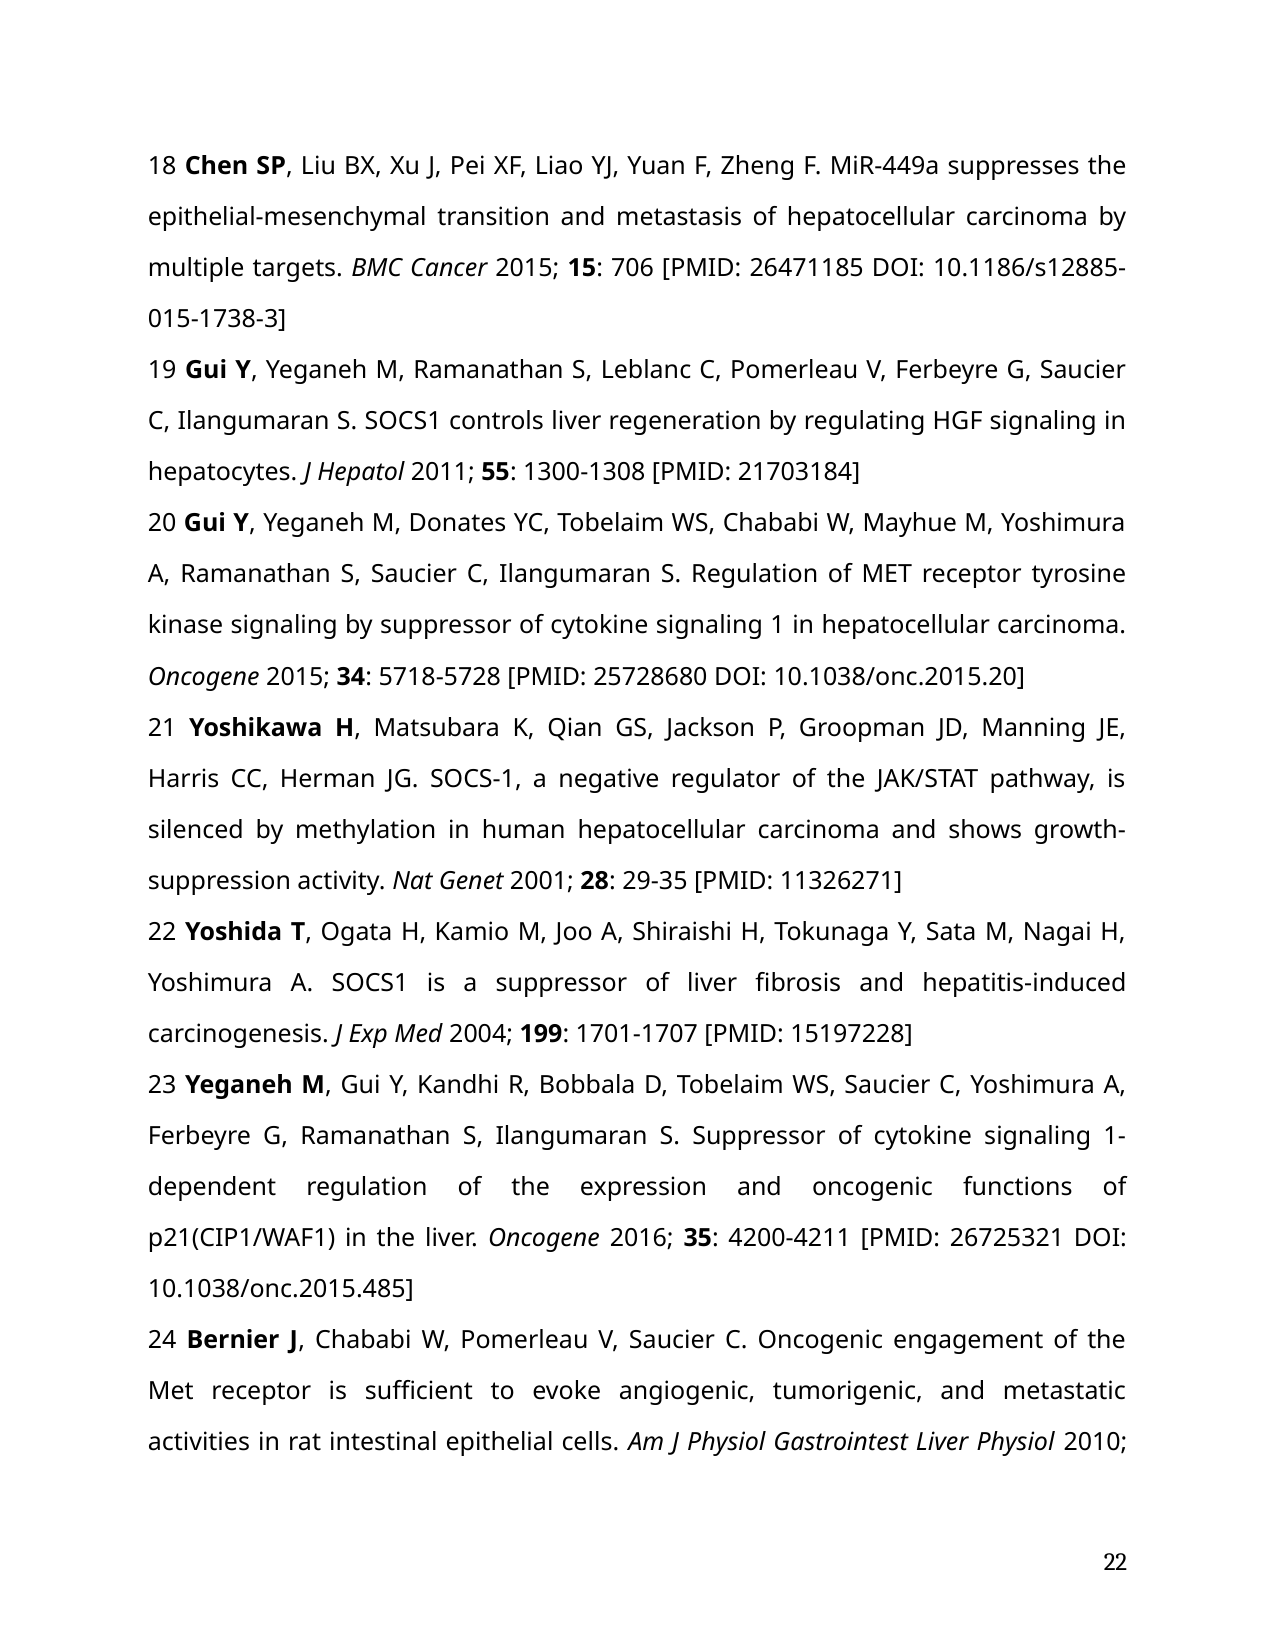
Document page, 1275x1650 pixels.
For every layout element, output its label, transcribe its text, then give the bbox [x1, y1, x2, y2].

text 22 Yoshida T, Ogata H, Kamio M, Joo A, Shiraishi H, Tokunaga Y, Sata M, Nagai H, Yoshimura A. SOCS1 is a suppressor of liver fibrosis and hepatitis-induced carcinogenesis. J Exp Med 2004; 199: 1701-1707 [PMID: 15197228] [148, 913, 1127, 1049]
text 21 Yoshikawa H, Matsubara K, Qian GS, Jackson P, Groopman JD, Manning JE, Harris CC, Herman JG. SOCS-1, a negative regulator of the JAK/STAT pathway, is silenced by methylation in human hepatocellular carcinoma and shows growth-suppression activity. Nat Genet 2001; 28: 29-35 [PMID: 11326271] [148, 709, 1127, 896]
text 19 Gui Y, Yeganeh M, Ramanathan S, Leblanc C, Pomerleau V, Ferbeyre G, Saucier C, Ilangumaran S. SOCS1 controls liver regeneration by regulating HGF signaling in hepatocytes. J Hepatol 2011; 55: 1300-1308 [PMID: 21703184] [148, 352, 1127, 488]
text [148, 1322, 1127, 1458]
text 20 Gui Y, Yeganeh M, Donates YC, Tobelaim WS, Chababi W, Mayhue M, Yoshimura A, Ramanathan S, Saucier C, Ilangumaran S. Regulation of MET receptor tyrosine kinase signaling by suppressor of cytokine signaling 1 in hepatocellular carcinoma. Oncogene 2015; 34: 5718-5728 [PMID: 25728680 DOI: 10.1038/onc.2015.20] [148, 505, 1127, 692]
text 18 Chen SP, Liu BX, Xu J, Pei XF, Liao YJ, Yuan F, Zheng F. MiR-449a suppresses the epithelial-mesenchymal transition and metastasis of hepatocellular carcinoma by multiple targets. BMC Cancer 2015; 15: 706 [PMID: 26471185 DOI: 10.1186/s12885-015-1738-3] [148, 148, 1127, 335]
text 23 Yeganeh M, Gui Y, Kandhi R, Bobbala D, Tobelaim WS, Saucier C, Yoshimura A, Ferbeyre G, Ramanathan S, Ilangumaran S. Suppressor of cytokine signaling 1-dependent regulation of the expression and oncogenic functions of p21(CIP1/WAF1) in the liver. Oncogene 2016; 35: 4200-4211 [PMID: 26725321 DOI: 10.1038/onc.2015.485] [148, 1066, 1127, 1305]
